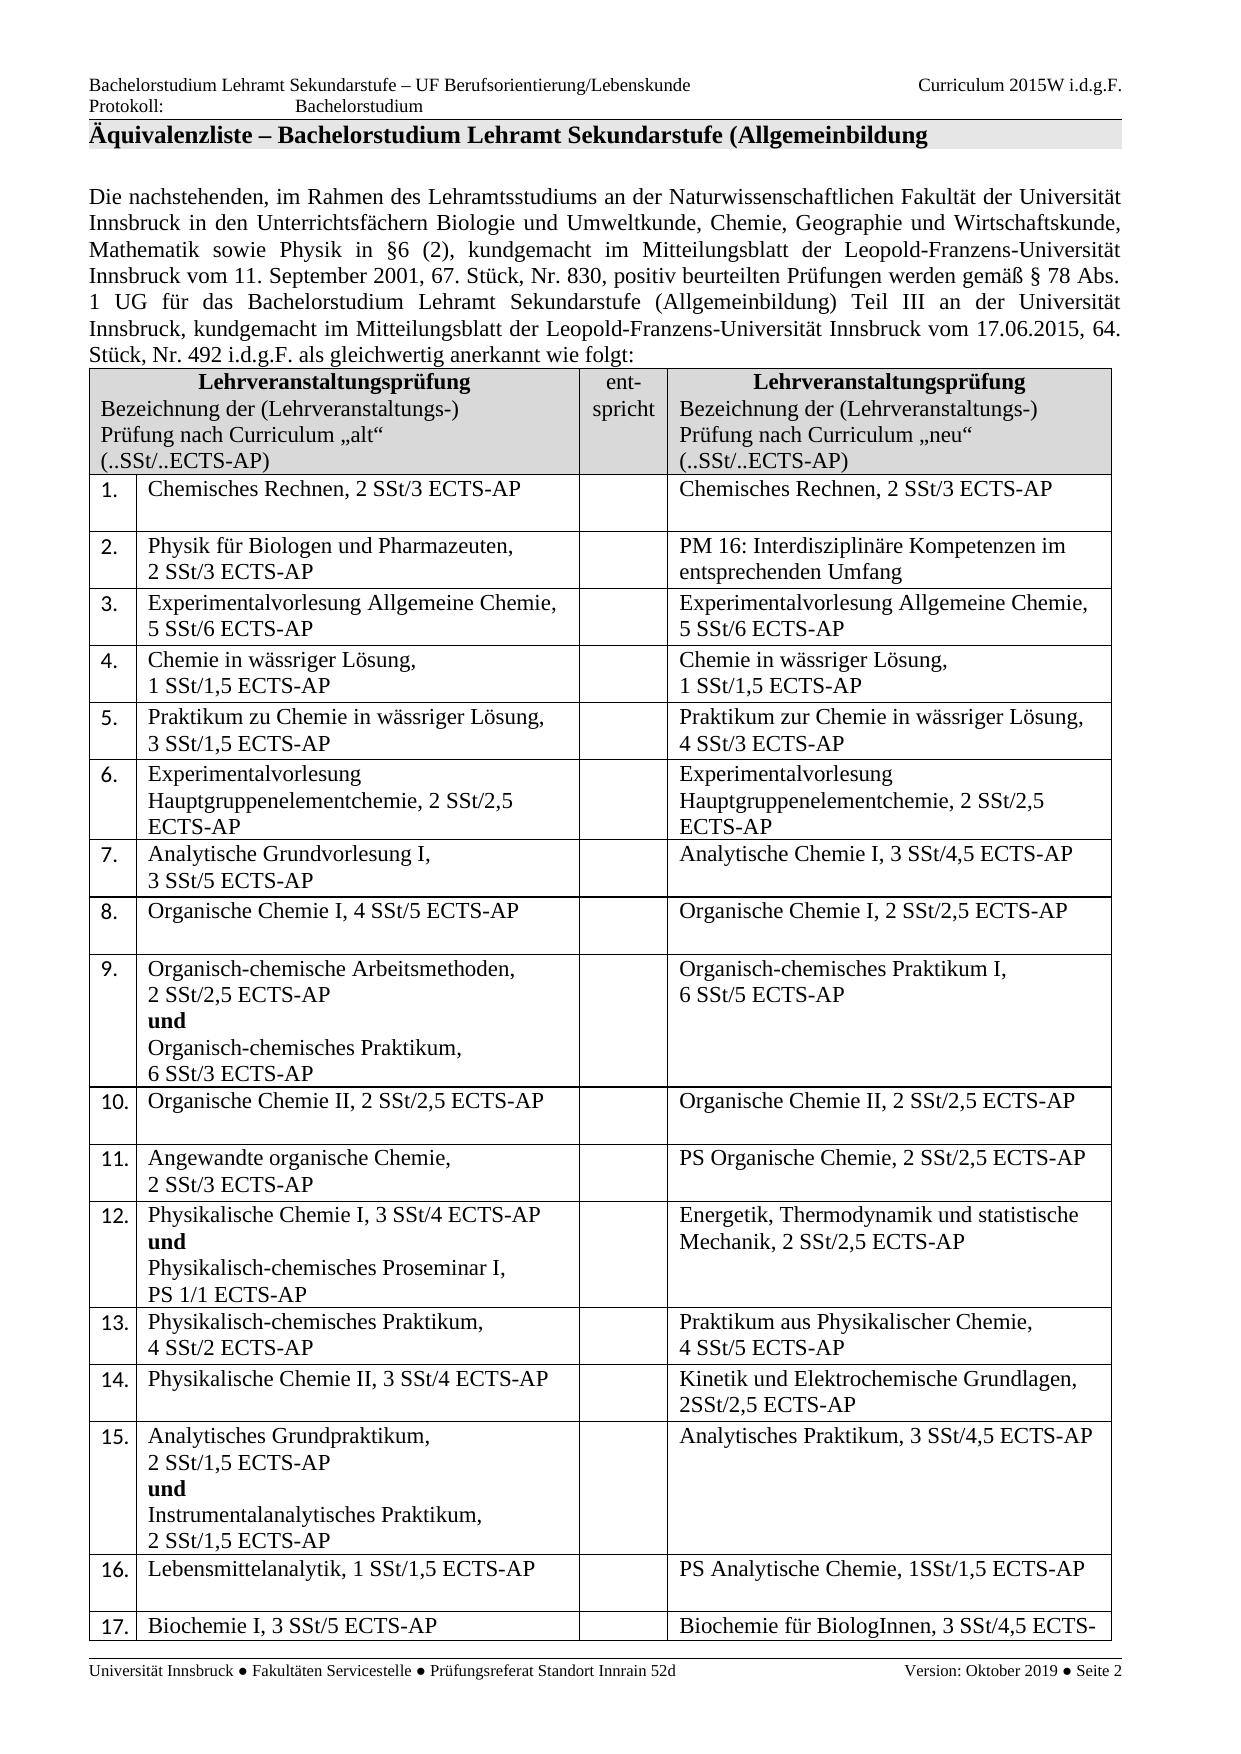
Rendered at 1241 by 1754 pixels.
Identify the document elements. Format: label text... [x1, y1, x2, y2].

table_cell PS Analytische Chemie, 1SSt/1,5 ECTS-AP [668, 1555, 1111, 1611]
table_cell Organisch-chemische Arbeitsmethoden, 2 SSt/2,5 ECTS-AP und Organisch-chemisches Praktikum, 6 SSt/3 ECTS-AP [137, 955, 579, 1086]
table_cell Experimentalvorlesung Hauptgruppenelementchemie, 2 SSt/2,5 ECTS-AP [668, 760, 1111, 839]
table_cell [580, 1365, 667, 1421]
table_cell Organische Chemie II, 2 SSt/2,5 ECTS-AP [668, 1088, 1111, 1143]
table_cell [580, 475, 667, 531]
table_cell Chemie in wässriger Lösung, 1 SSt/1,5 ECTS-AP [668, 646, 1111, 702]
table_cell Organische Chemie I, 2 SSt/2,5 ECTS-AP [668, 898, 1111, 953]
table_cell Analytische Grundvorlesung I, 3 SSt/5 ECTS-AP [137, 840, 579, 896]
table_cell [90, 898, 136, 953]
table_cell [90, 1202, 136, 1307]
table_cell [90, 955, 136, 1086]
table_cell [90, 1555, 136, 1611]
table_cell Energetik, Thermodynamik und statistische Mechanik, 2 SSt/2,5 ECTS-AP [668, 1202, 1111, 1307]
table_cell Organische Chemie I, 4 SSt/5 ECTS-AP [137, 898, 579, 953]
table_cell Chemie in wässriger Lösung, 1 SSt/1,5 ECTS-AP [137, 646, 579, 702]
text Äquivalenzliste – Bachelorstudium Lehramt Sekundarstufe (Allgemeinbildung [89, 120, 1122, 149]
table_cell Chemisches Rechnen, 2 SSt/3 ECTS-AP [137, 475, 579, 531]
table_cell [580, 840, 667, 896]
table_cell Praktikum aus Physikalischer Chemie, 4 SSt/5 ECTS-AP [668, 1308, 1111, 1364]
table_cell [668, 1612, 1111, 1640]
table_cell [580, 1088, 667, 1143]
table_cell Experimentalvorlesung Hauptgruppenelementchemie, 2 SSt/2,5 ECTS-AP [137, 760, 579, 839]
table_cell [90, 840, 136, 896]
table_cell Physikalische Chemie I, 3 SSt/4 ECTS-AP und Physikalisch-chemisches Proseminar I, PS 1/1 ECTS-AP [137, 1202, 579, 1307]
table_cell PM 16: Interdisziplinäre Kompetenzen im entsprechenden Umfang [668, 532, 1111, 588]
table_cell [580, 703, 667, 759]
table_cell [90, 589, 136, 645]
table_cell Organische Chemie II, 2 SSt/2,5 ECTS-AP [137, 1088, 579, 1143]
table_cell [90, 703, 136, 759]
table_cell [580, 532, 667, 588]
table_cell Kinetik und Elektrochemische Grundlagen, 2SSt/2,5 ECTS-AP [668, 1365, 1111, 1421]
table_cell [580, 1612, 667, 1640]
table_cell [580, 1555, 667, 1611]
table_cell [90, 1422, 136, 1554]
table_header ent-spricht [580, 369, 667, 474]
table_cell Angewandte organische Chemie, 2 SSt/3 ECTS-AP [137, 1145, 579, 1201]
table_cell [90, 1308, 136, 1364]
table_cell [580, 1202, 667, 1307]
table_header Lehrveranstaltungsprüfung Bezeichnung der (Lehrveranstaltungs-) Prüfung nach Curriculum „alt“ (..SSt/..ECTS-AP) [90, 369, 579, 474]
table_cell [90, 1365, 136, 1421]
table_cell Analytisches Praktikum, 3 SSt/4,5 ECTS-AP [668, 1422, 1111, 1554]
table_cell Praktikum zu Chemie in wässriger Lösung, 3 SSt/1,5 ECTS-AP [137, 703, 579, 759]
table_cell Analytische Chemie I, 3 SSt/4,5 ECTS-AP [668, 840, 1111, 896]
table_cell [90, 1612, 136, 1640]
table_cell [90, 1088, 136, 1143]
table_cell [90, 646, 136, 702]
table_cell Chemisches Rechnen, 2 SSt/3 ECTS-AP [668, 475, 1111, 531]
table_cell Experimentalvorlesung Allgemeine Chemie, 5 SSt/6 ECTS-AP [137, 589, 579, 645]
table_cell [580, 760, 667, 839]
table_cell PS Organische Chemie, 2 SSt/2,5 ECTS-AP [668, 1145, 1111, 1201]
table_cell [90, 1145, 136, 1201]
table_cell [137, 1612, 579, 1640]
table_cell [90, 760, 136, 839]
text Die nachstehenden, im Rahmen des Lehramtsstudiums an der Naturwissenschaftlichen Fakultät der Universität Innsbruck in den Unterrichtsfächern Biologie und Umweltkunde, Chemie, Geographie und Wirtschaftskunde, Mathematik sowie Physik in §6 (2), kundgemacht im Mitteilungsblatt der Leopold-Franzens-Universität Innsbruck vom 11. September 2001, 67. Stück, Nr. 830, positiv beurteilten Prüfungen werden gemäß § 78 Abs. 1 UG für das Bachelorstudium Lehramt Sekundarstufe (Allgemeinbildung) Teil III an der Universität Innsbruck, kundgemacht im Mitteilungsblatt der Leopold-Franzens-Universität Innsbruck vom 17.06.2015, 64. Stück, Nr. 492 i.d.g.F. als gleichwertig anerkannt wie folgt: [89, 183, 1122, 367]
table_cell Lebensmittelanalytik, 1 SSt/1,5 ECTS-AP [137, 1555, 579, 1611]
table_cell [580, 955, 667, 1086]
table_cell [580, 646, 667, 702]
table_cell Organisch-chemisches Praktikum I, 6 SSt/5 ECTS-AP [668, 955, 1111, 1086]
table_cell [580, 1308, 667, 1364]
table_cell [580, 898, 667, 953]
table_cell Physikalisch-chemisches Praktikum, 4 SSt/2 ECTS-AP [137, 1308, 579, 1364]
table_cell Physikalische Chemie II, 3 SSt/4 ECTS-AP [137, 1365, 579, 1421]
table_header Lehrveranstaltungsprüfung Bezeichnung der (Lehrveranstaltungs-) Prüfung nach Curriculum „neu“ (..SSt/..ECTS-AP) [668, 369, 1111, 474]
table_cell Praktikum zur Chemie in wässriger Lösung, 4 SSt/3 ECTS-AP [668, 703, 1111, 759]
table_cell [580, 589, 667, 645]
table_cell Physik für Biologen und Pharmazeuten, 2 SSt/3 ECTS-AP [137, 532, 579, 588]
table_cell [90, 475, 136, 531]
table_cell [90, 532, 136, 588]
table_cell Experimentalvorlesung Allgemeine Chemie, 5 SSt/6 ECTS-AP [668, 589, 1111, 645]
table_cell Analytisches Grundpraktikum, 2 SSt/1,5 ECTS-AP und Instrumentalanalytisches Praktikum, 2 SSt/1,5 ECTS-AP [137, 1422, 579, 1554]
table_cell [580, 1422, 667, 1554]
table_cell [580, 1145, 667, 1201]
